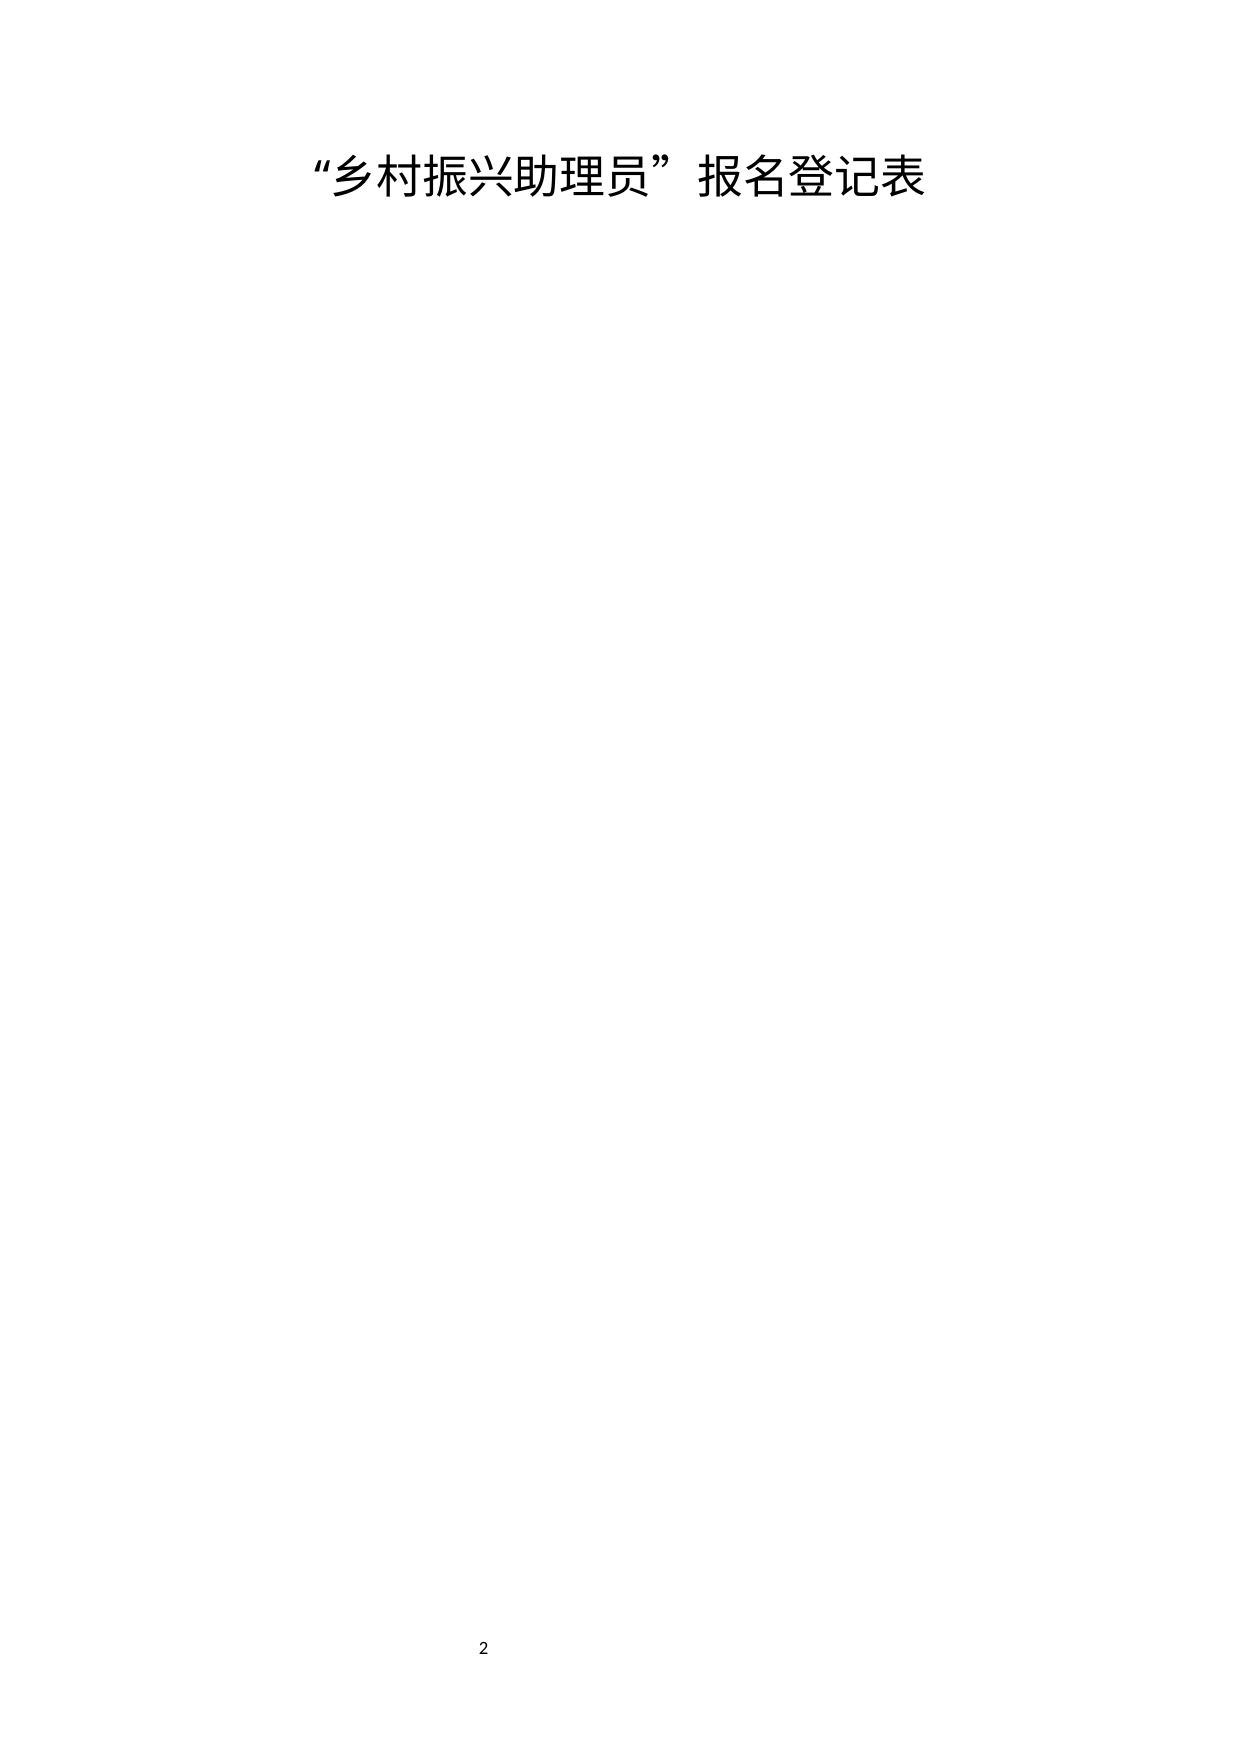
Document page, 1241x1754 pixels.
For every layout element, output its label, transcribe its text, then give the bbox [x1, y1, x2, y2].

text “乡村振兴助理员”报名登记表 [177, 125, 1063, 223]
